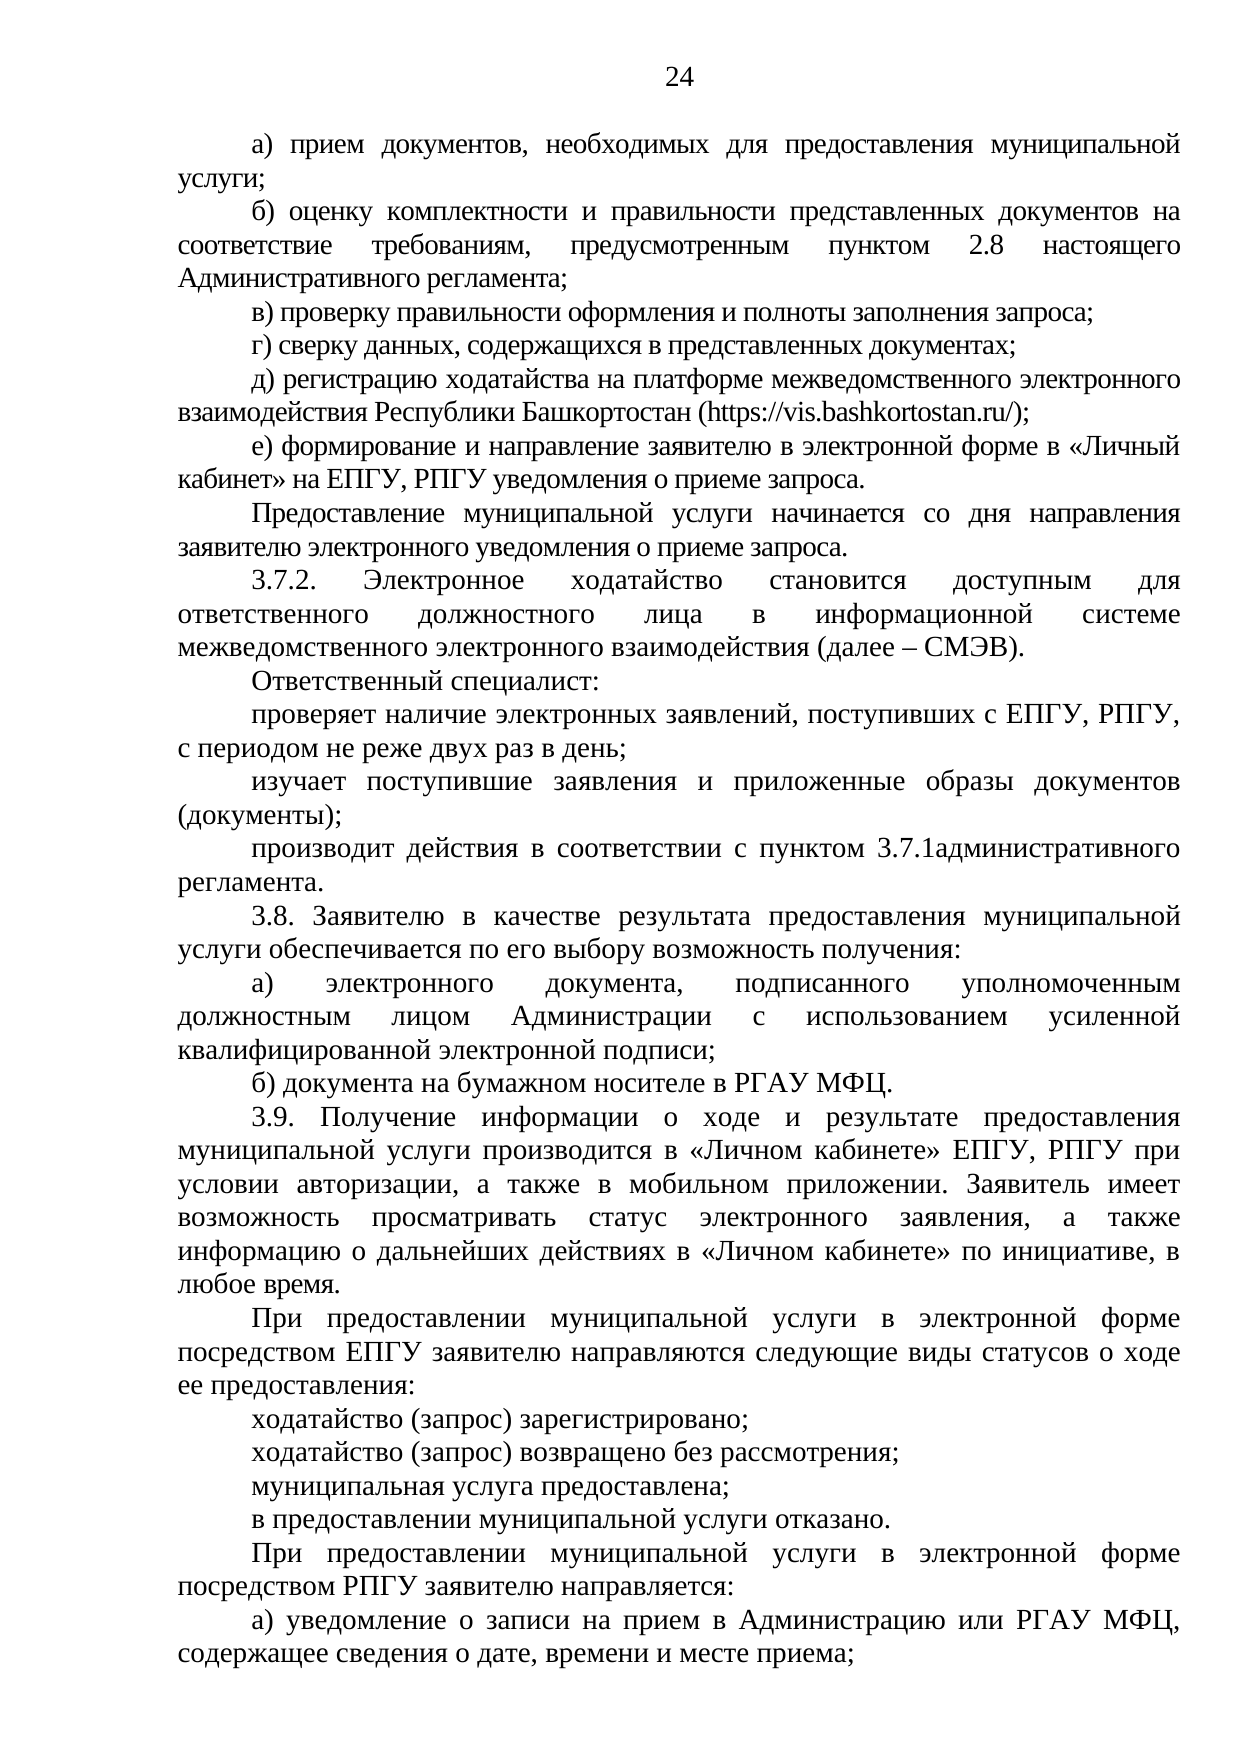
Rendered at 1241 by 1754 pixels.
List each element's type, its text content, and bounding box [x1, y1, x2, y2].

text а) прием документов, необходимых для предоставления муниципальной услуги; [177, 126, 1181, 193]
text в предоставлении муниципальной услуги отказано. [177, 1501, 1181, 1535]
text изучает поступившие заявления и приложенные образы документов (документы); [177, 763, 1181, 831]
text При предоставлении муниципальной услуги в электронной форме посредством РПГУ заявителю направляется: [177, 1535, 1181, 1602]
text в) проверку правильности оформления и полноты заполнения запроса; [177, 294, 1181, 327]
text б) оценку комплектности и правильности представленных документов на соответствие требованиям, предусмотренным пунктом 2.8 настоящего Административного регламента; [177, 193, 1181, 294]
text д) регистрацию ходатайства на платформе межведомственного электронного взаимодействия Республики Башкортостан (https://vis.bashkortostan.ru/); [177, 361, 1181, 428]
text проверяет наличие электронных заявлений, поступивших с ЕПГУ, РПГУ, с периодом не реже двух раз в день; [177, 696, 1181, 763]
text 3.8. Заявителю в качестве результата предоставления муниципальной услуги обеспечивается по его выбору возможность получения: [177, 898, 1181, 965]
text муниципальная услуга предоставлена; [177, 1468, 1181, 1501]
text При предоставлении муниципальной услуги в электронной форме посредством ЕПГУ заявителю направляются следующие виды статусов о ходе ее предоставления: [177, 1300, 1181, 1401]
text а) уведомление о записи на прием в Администрацию или РГАУ МФЦ, содержащее сведения о дате, времени и месте приема; [177, 1602, 1181, 1669]
text е) формирование и направление заявителю в электронной форме в «Личный кабинет» на ЕПГУ, РПГУ уведомления о приеме запроса. [177, 428, 1181, 495]
text ходатайство (запрос) зарегистрировано; [177, 1401, 1181, 1434]
text б) документа на бумажном носителе в РГАУ МФЦ. [177, 1065, 1181, 1099]
text г) сверку данных, содержащихся в представленных документах; [177, 327, 1181, 361]
text ходатайство (запрос) возвращено без рассмотрения; [177, 1434, 1181, 1468]
text Ответственный специалист: [177, 663, 1181, 696]
text 3.7.2. Электронное ходатайство становится доступным для ответственного должностного лица в информационной системе межведомственного электронного взаимодействия (далее – СМЭВ). [177, 562, 1181, 663]
text производит действия в соответствии с пунктом 3.7.1административного регламента. [177, 831, 1181, 898]
text а) электронного документа, подписанного уполномоченным должностным лицом Администрации с использованием усиленной квалифицированной электронной подписи; [177, 965, 1181, 1065]
text Предоставление муниципальной услуги начинается со дня направления заявителю электронного уведомления о приеме запроса. [177, 495, 1181, 562]
text 3.9. Получение информации о ходе и результате предоставления муниципальной услуги производится в «Личном кабинете» ЕПГУ, РПГУ при условии авторизации, а также в мобильном приложении. Заявитель имеет возможность просматривать статус электронного заявления, а также информацию о дальнейших действиях в «Личном кабинете» по инициативе, в любое время. [177, 1099, 1181, 1300]
